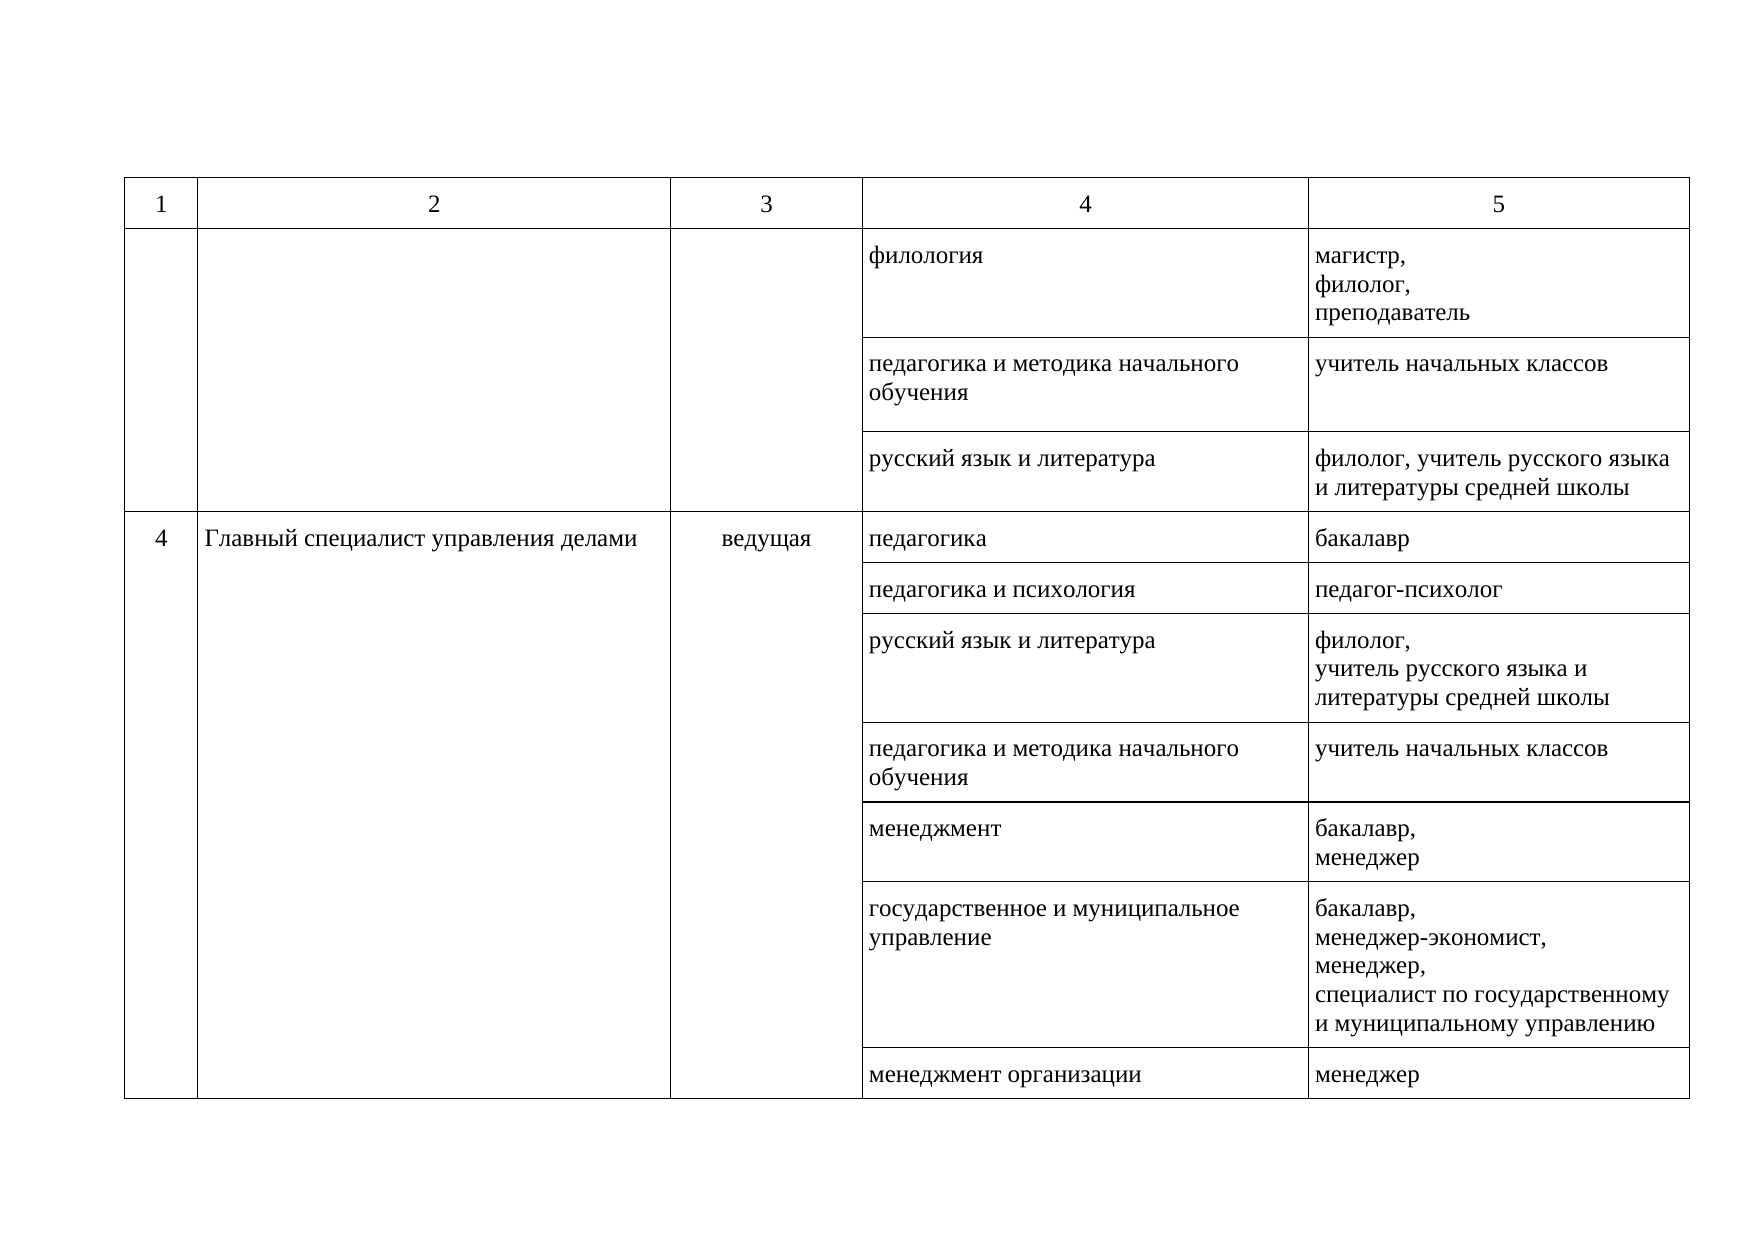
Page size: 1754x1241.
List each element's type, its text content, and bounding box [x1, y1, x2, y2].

table_header 5 [1309, 178, 1689, 228]
table_cell педагогика и методика начального обучения [863, 723, 1308, 801]
table_header 3 [671, 178, 862, 228]
table_cell 4 [125, 512, 197, 1098]
table_cell бакалавр [1309, 512, 1689, 562]
table_cell бакалавр, менеджер-экономист, менеджер, специалист по государственному и муниципальному управлению [1309, 882, 1689, 1047]
table_cell менеджмент [863, 803, 1308, 881]
table_cell филология [863, 229, 1308, 337]
table_cell педагогика [863, 512, 1308, 562]
table_cell Главный специалист управления делами [198, 512, 670, 1098]
table_header 2 [198, 178, 670, 228]
table_cell менеджмент организации [863, 1048, 1308, 1098]
table_header 1 [125, 178, 197, 228]
table_cell ведущая [671, 512, 862, 1098]
table_cell государственное и муниципальное управление [863, 882, 1308, 1047]
table_cell учитель начальных классов [1309, 723, 1689, 801]
table_cell менеджер [1309, 1048, 1689, 1098]
table_cell педагог-психолог [1309, 563, 1689, 613]
table_cell филолог, учитель русского языка и литературы средней школы [1309, 614, 1689, 722]
table_cell педагогика и методика начального обучения [863, 338, 1308, 431]
table_cell филолог, учитель русского языка и литературы средней школы [1309, 432, 1689, 511]
table_cell педагогика и психология [863, 563, 1308, 613]
table_cell русский язык и литература [863, 432, 1308, 511]
table_header 4 [863, 178, 1308, 228]
table_cell магистр, филолог, преподаватель [1309, 229, 1689, 337]
table_cell учитель начальных классов [1309, 338, 1689, 431]
table_cell бакалавр, менеджер [1309, 803, 1689, 881]
table_cell русский язык и литература [863, 614, 1308, 722]
